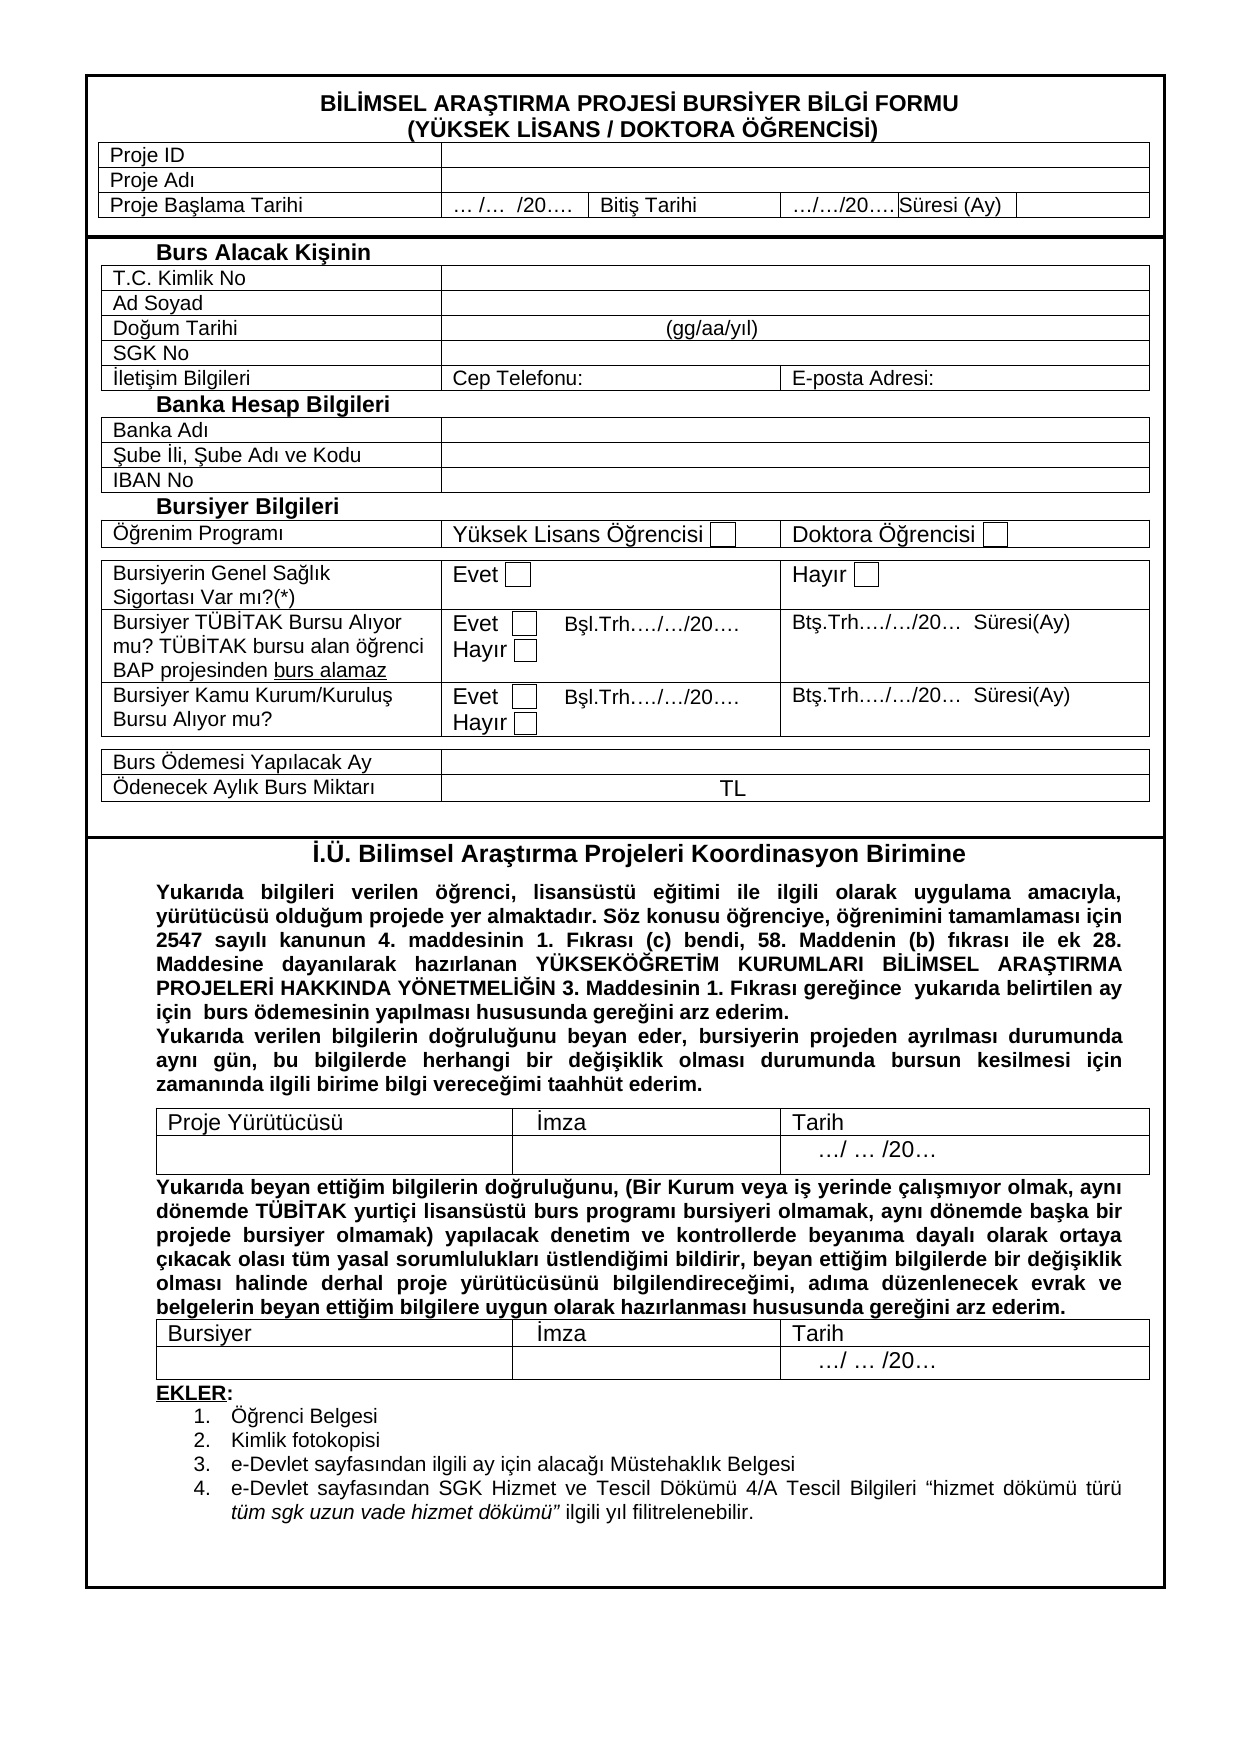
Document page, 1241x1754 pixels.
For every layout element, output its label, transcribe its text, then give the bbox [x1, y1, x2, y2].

table_header BİLİMSEL ARAŞTIRMA PROJESİ BURSİYER BİLGİ FORMU (YÜKSEK LİSANS / DOKTORA ÖĞRENCİSİ) [88, 77, 1163, 235]
table_cell İ.Ü. Bilimsel Araştırma Projeleri Koordinasyon Birimine Yukarıda bilgileri verilen öğrenci, lisansüstü eğitimi ile ilgili olarak uygulama amacıyla, yürütücüsü olduğum projede yer almaktadır. Söz konusu öğrenciye, öğrenimini tamamlaması için 2547 sayılı kanunun 4. maddesinin 1. Fıkrası (c) bendi, 58. Maddenin (b) fıkrası ile ek 28. Maddesine dayanılarak hazırlanan YÜKSEKÖĞRETİM KURUMLARI BİLİMSEL ARAŞTIRMA PROJELERİ HAKKINDA YÖNETMELİĞİN 3. Maddesinin 1. Fıkrası gereğince yukarıda belirtilen ay için burs ödemesinin yapılması hususunda gereğini arz ederim. Yukarıda verilen bilgilerin doğruluğunu beyan eder, bursiyerin projeden ayrılması durumunda aynı gün, bu bilgilerde herhangi bir değişiklik olması durumunda bursun kesilmesi için zamanında ilgili birime bilgi vereceğimi taahhüt ederim. Yukarıda beyan ettiğim bilgilerin doğruluğunu, (Bir Kurum veya iş yerinde çalışmıyor olmak, aynı dönemde TÜBİTAK yurtiçi lisansüstü burs programı bursiyeri olmamak, aynı dönemde başka bir projede bursiyer olmamak) yapılacak denetim ve kontrollerde beyanıma dayalı olarak ortaya çıkacak olası tüm yasal sorumlulukları üstlendiğimi bildirir, beyan ettiğim bilgilerde bir değişiklik olması halinde derhal proje yürütücüsünü bilgilendireceğimi, adıma düzenlenecek evrak ve belgelerin beyan ettiğim bilgilere uygun olarak hazırlanması hususunda gereğini arz ederim. EKLER: Öğrenci Belgesi Kimlik fotokopisi e-Devlet sayfasından ilgili ay için alacağı Müstehaklık Belgesi e-Devlet sayfasından SGK Hizmet ve Tescil Dökümü 4/A Tescil Bilgileri “hizmet dökümü türü tüm sgk uzun vade hizmet dökümü” ilgili yıl filitrelenebilir. [88, 839, 1163, 1586]
table_cell Burs Alacak Kişinin Banka Hesap Bilgileri Bursiyer Bilgileri [88, 239, 1163, 836]
